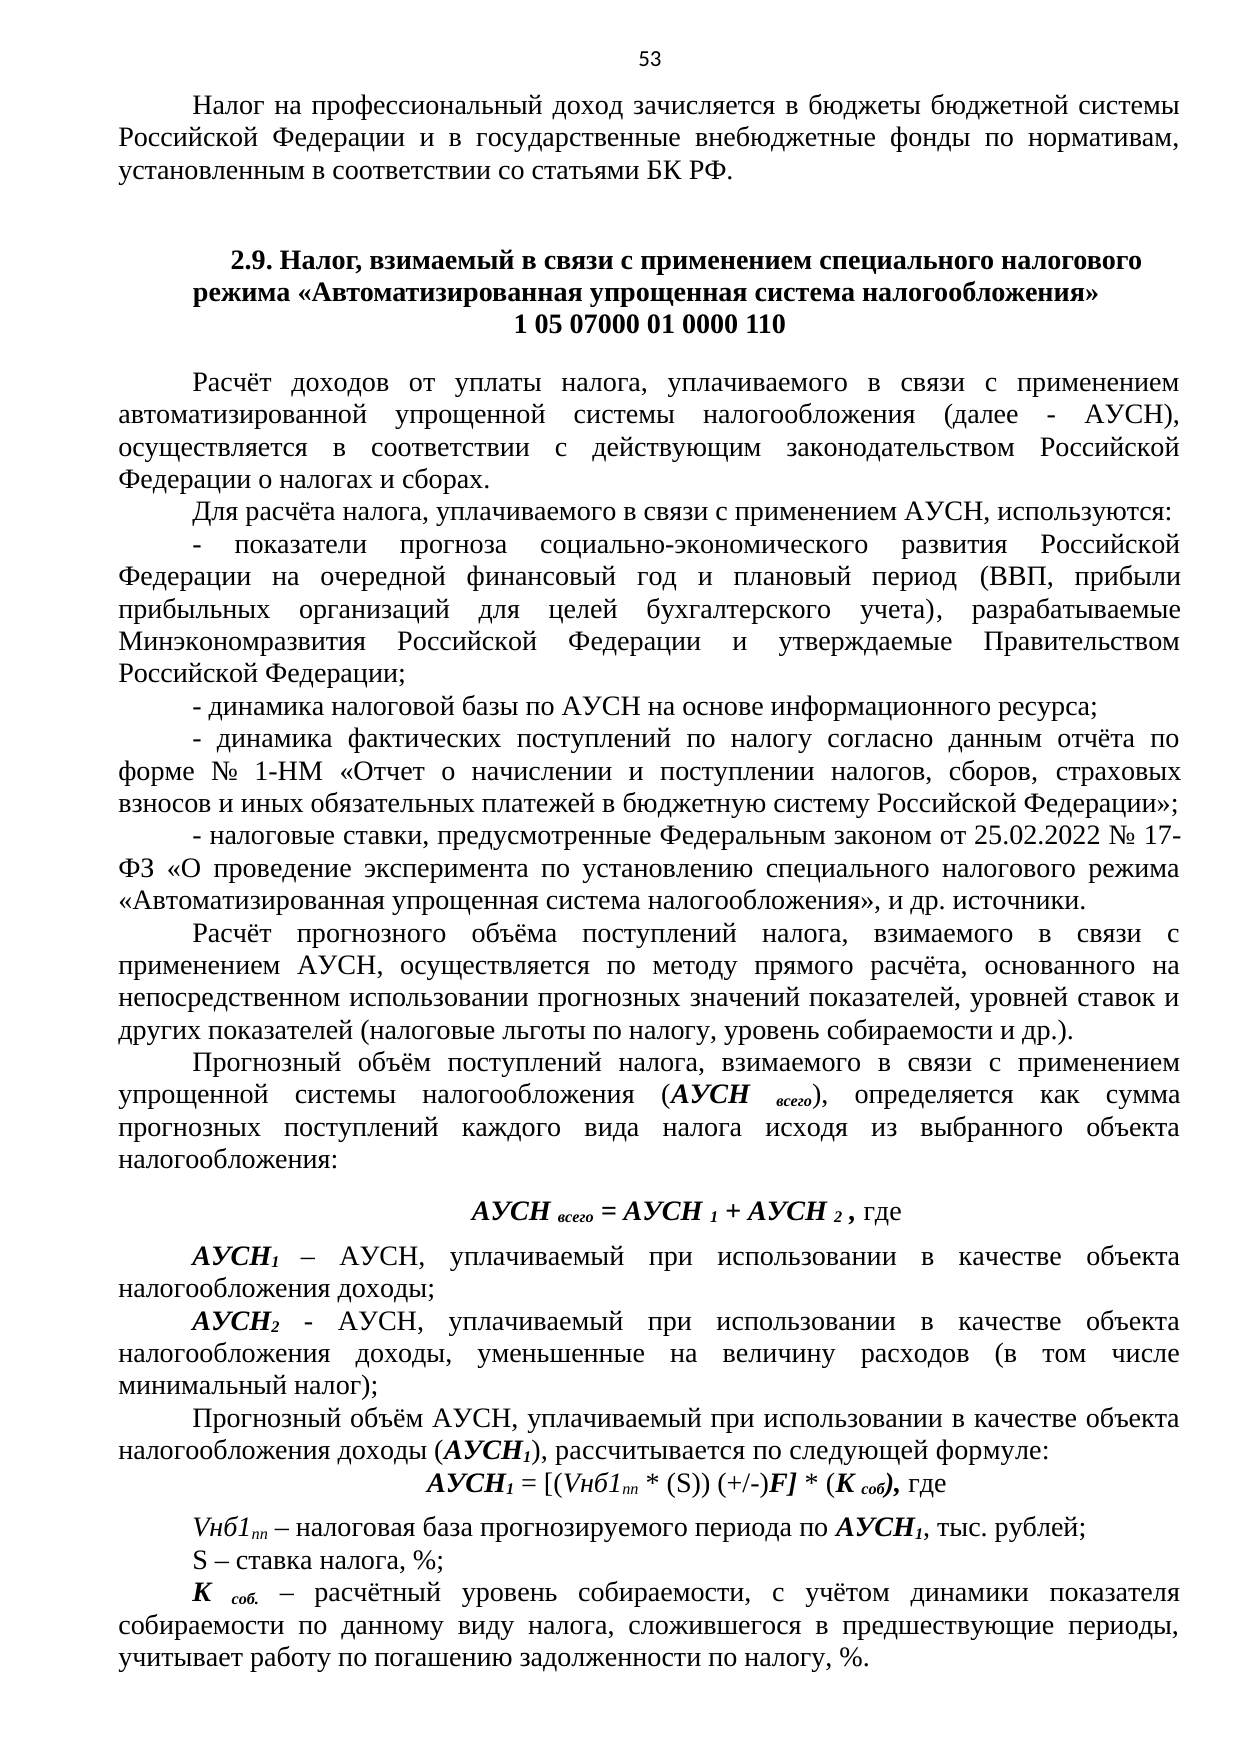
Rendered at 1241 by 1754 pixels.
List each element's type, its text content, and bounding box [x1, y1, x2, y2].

text Прогнозный объём поступлений налога, взимаемого в связи с применением упрощенной системы налогообложения (АУСН всего), определяется как сумма прогнозных поступлений каждого вида налога исходя из выбранного объекта налогообложения: [118, 1045, 1181, 1175]
text - динамика налоговой базы по АУСН на основе информационного ресурса; [118, 689, 1181, 721]
text АУСН2 - АУСН, уплачиваемый при использовании в качестве объекта налогообложения доходы, уменьшенные на величину расходов (в том числе минимальный налог); [118, 1304, 1181, 1401]
text АУСН всего = АУСН 1 + АУСН 2 , где [118, 1194, 1181, 1226]
text K соб. – расчётный уровень собираемости, с учётом динамики показателя собираемости по данному виду налога, сложившегося в предшествующие периоды, учитывает работу по погашению задолженности по налогу, %. [118, 1575, 1181, 1672]
text - динамика фактических поступлений по налогу согласно данным отчёта по форме № 1-НМ «Отчет о начислении и поступлении налогов, сборов, страховых взносов и иных обязательных платежей в бюджетную систему Российской Федерации»; [118, 721, 1181, 818]
text 2.9. Налог, взимаемый в связи с применением специального налогового режима «Автоматизированная упрощенная система налогообложения» 1 05 07000 01 0000 110 [118, 243, 1181, 340]
text АУСН1 – АУСН, уплачиваемый при использовании в качестве объекта налогообложения доходы; [118, 1239, 1181, 1304]
text Налог на профессиональный доход зачисляется в бюджеты бюджетной системы Российской Федерации и в государственные внебюджетные фонды по нормативам, установленным в соответствии со статьями БК РФ. [118, 88, 1181, 185]
text АУСН1 = [(Vнб1пп * (S)) (+/-)F] * (K соб), где [118, 1466, 1181, 1498]
text Для расчёта налога, уплачиваемого в связи с применением АУСН, используются: [118, 494, 1181, 527]
text Прогнозный объём АУСН, уплачиваемый при использовании в качестве объекта налогообложения доходы (АУСН1), рассчитывается по следующей формуле: [118, 1401, 1181, 1466]
text S – ставка налога, %; [118, 1543, 1181, 1575]
text Vнб1пп – налоговая база прогнозируемого периода по АУСН1, тыс. рублей; [118, 1511, 1181, 1543]
text Расчёт прогнозного объёма поступлений налога, взимаемого в связи с применением АУСН, осуществляется по методу прямого расчёта, основанного на непосредственном использовании прогнозных значений показателей, уровней ставок и других показателей (налоговые льготы по налогу, уровень собираемости и др.). [118, 916, 1181, 1045]
text - налоговые ставки, предусмотренные Федеральным законом от 25.02.2022 № 17-ФЗ «О проведение эксперимента по установлению специального налогового режима «Автоматизированная упрощенная система налогообложения», и др. источники. [118, 818, 1181, 916]
text - показатели прогноза социально-экономического развития Российской Федерации на очередной финансовый год и плановый период (ВВП, прибыли прибыльных организаций для целей бухгалтерского учета), разрабатываемые Минэкономразвития Российской Федерации и утверждаемые Правительством Российской Федерации; [118, 527, 1181, 689]
text Расчёт доходов от уплаты налога, уплачиваемого в связи с применением автоматизированной упрощенной системы налогообложения (далее - АУСН), осуществляется в соответствии с действующим законодательством Российской Федерации о налогах и сборах. [118, 365, 1181, 494]
